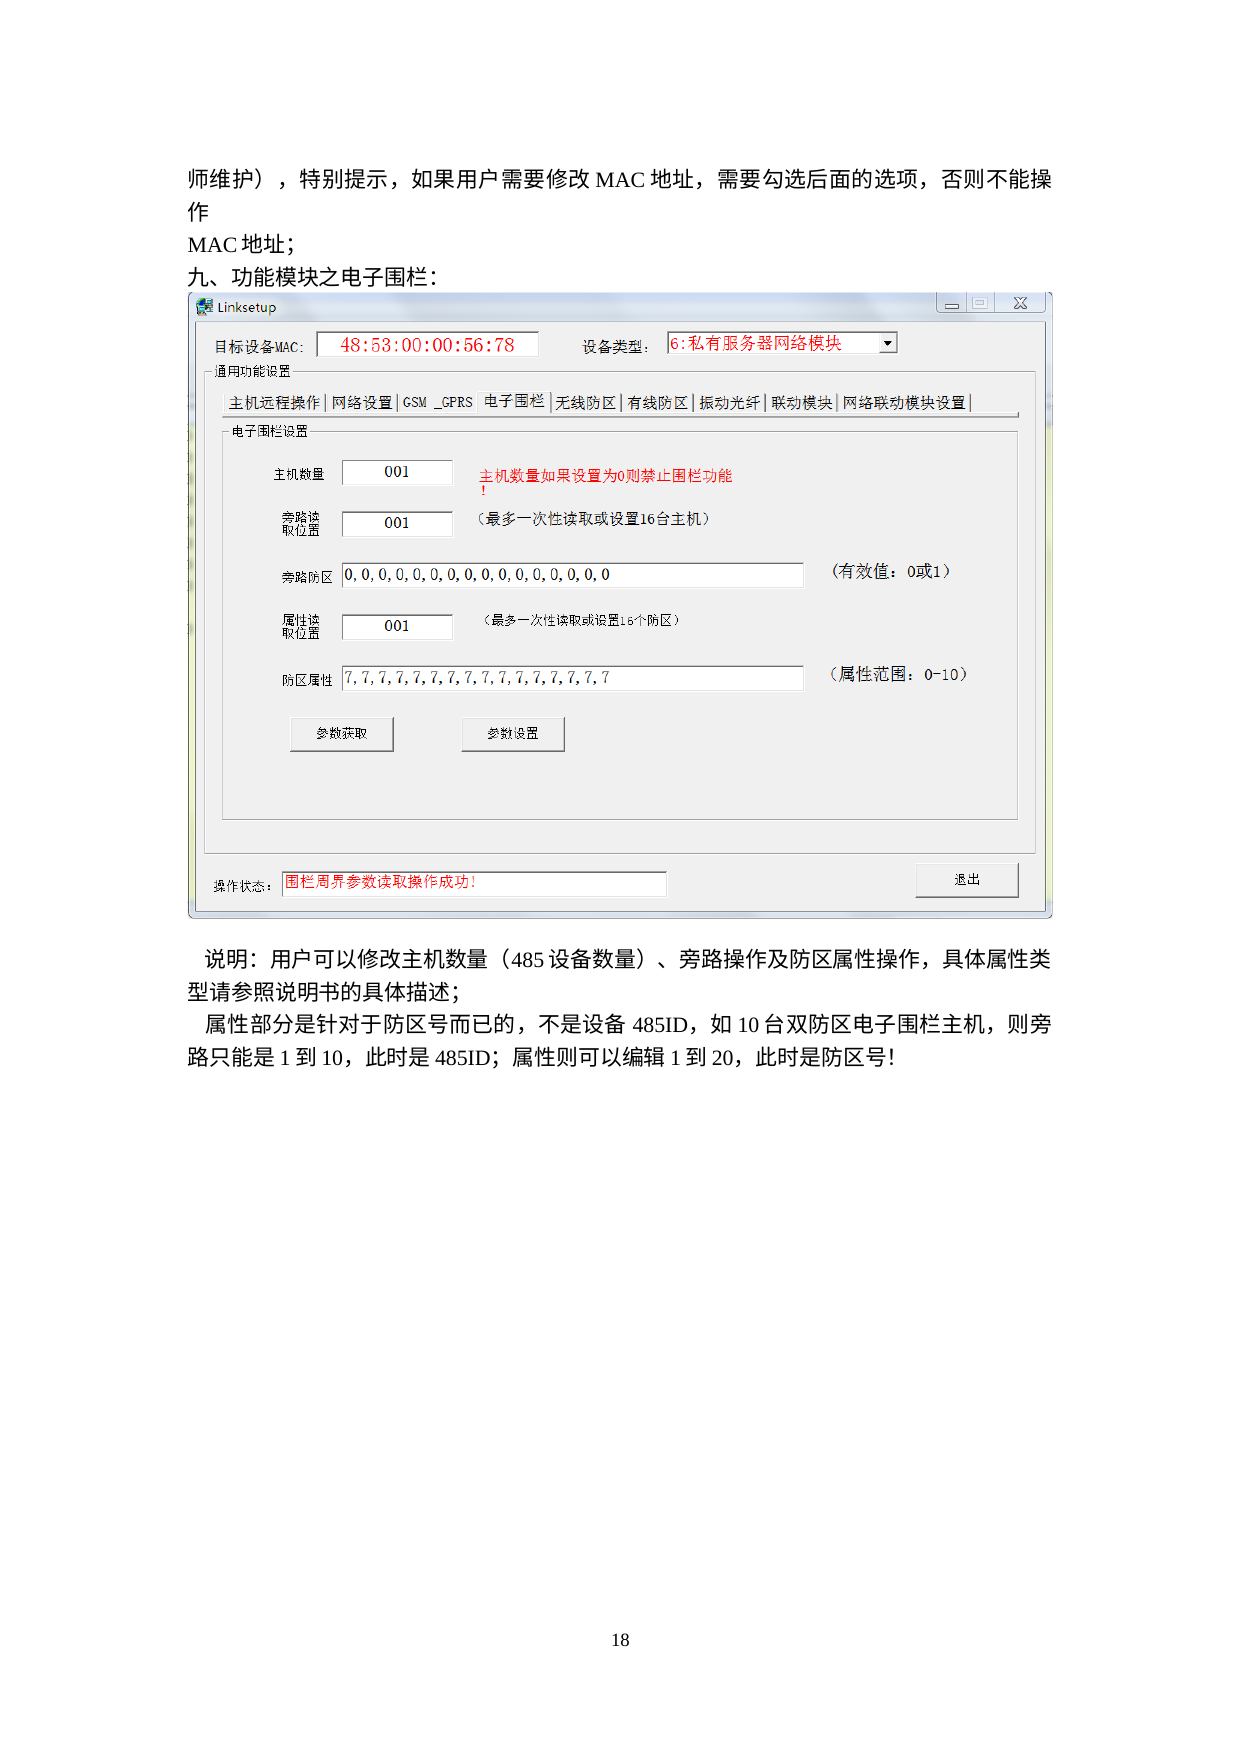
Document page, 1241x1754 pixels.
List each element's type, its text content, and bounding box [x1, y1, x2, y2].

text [187, 162, 1053, 227]
text 九、功能模块之电子围栏： [187, 259, 1053, 292]
text 属性部分是针对于防区号而已的，不是设备485ID，如10台双防区电子围栏主机，则旁路只能是1到10，此时是485ID；属性则可以编辑1到20，此时是防区号！ [187, 1007, 1053, 1072]
picture [187, 292, 1053, 919]
text MAC地址； [187, 227, 1053, 259]
text 说明：用户可以修改主机数量（485设备数量）、旁路操作及防区属性操作，具体属性类型请参照说明书的具体描述； [187, 942, 1053, 1007]
